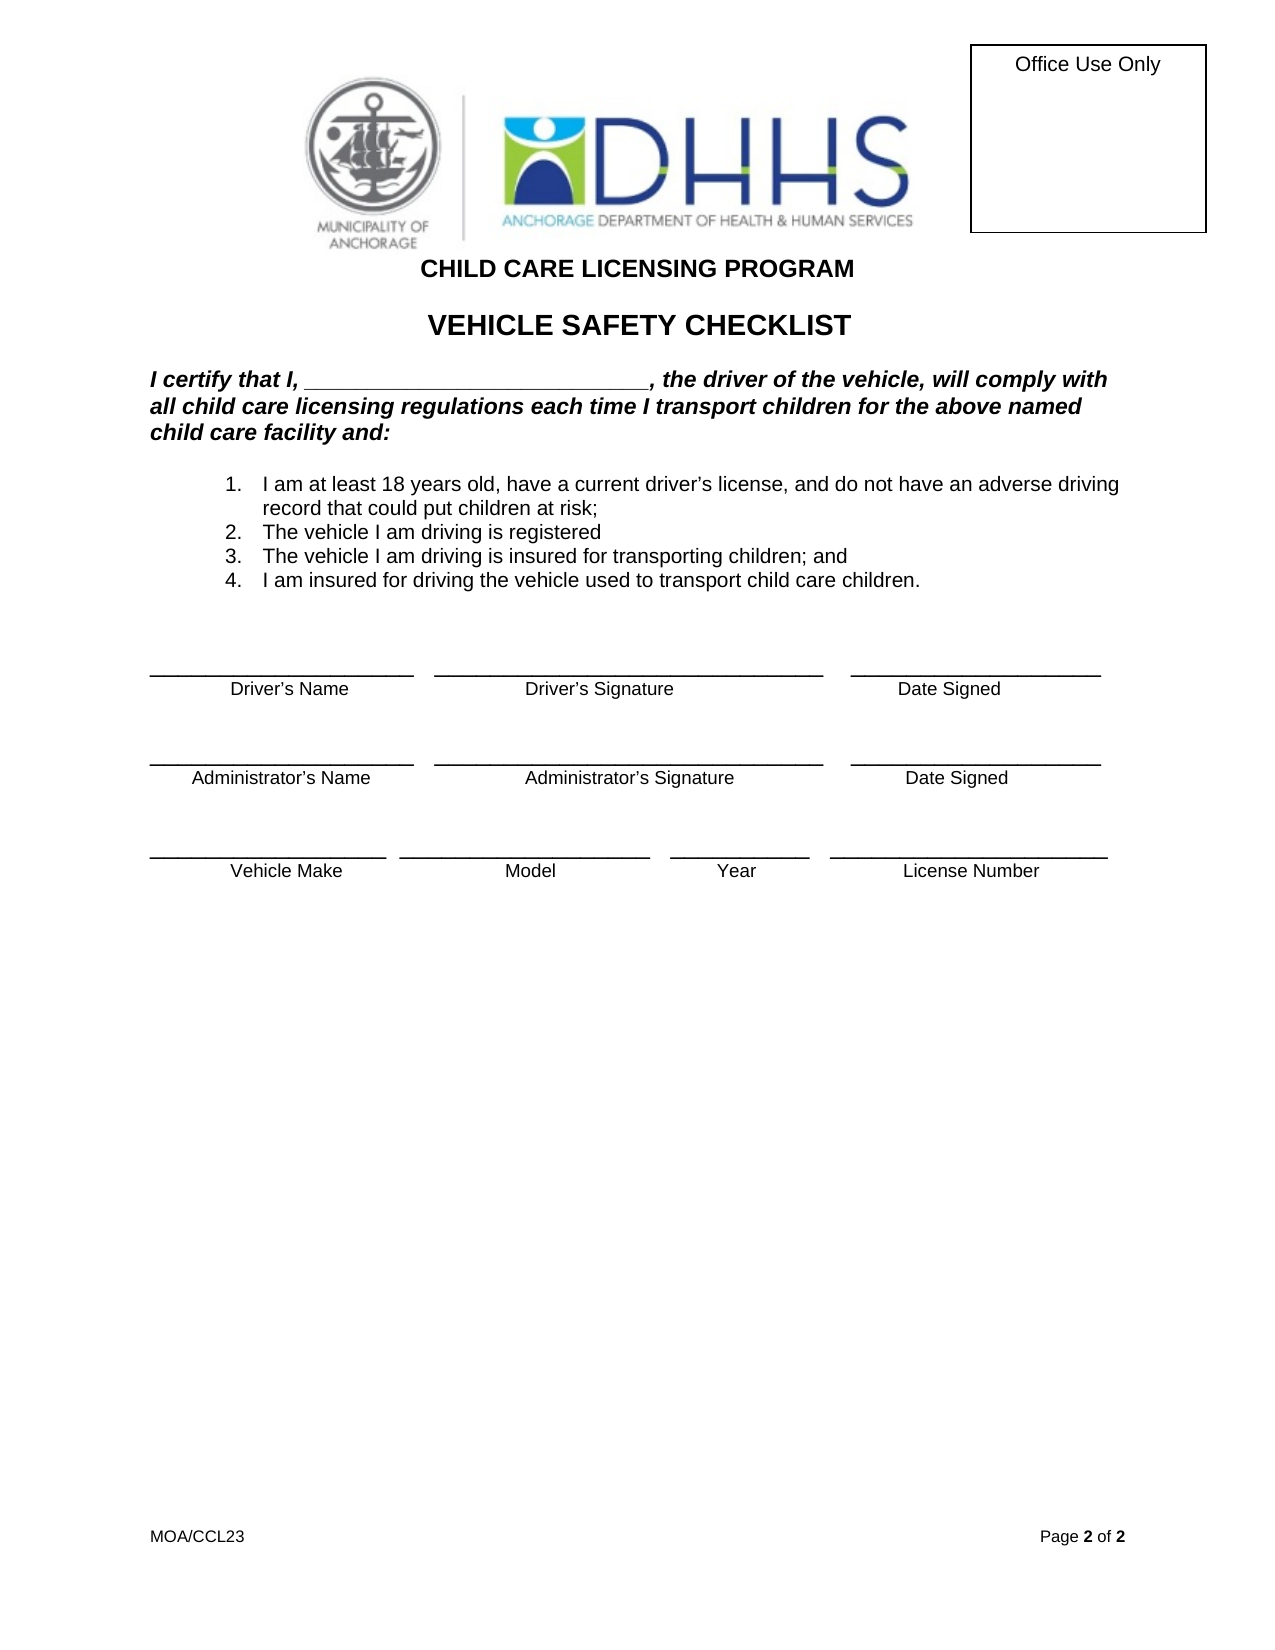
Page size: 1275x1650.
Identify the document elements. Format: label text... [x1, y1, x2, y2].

picture [302, 75, 956, 255]
text Vehicle Make Model Year License Number [225, 860, 1125, 882]
list The vehicle I am driving is registered [225, 520, 1125, 544]
text _________________ __________________ __________ ____________________ [150, 831, 1125, 860]
list The vehicle I am driving is insured for transporting children; and [225, 544, 1125, 568]
text I certify that I, ___________________________, the driver of the vehicle, will comply with all child care licensing regulations each time I transport children for the above named child care facility and: [150, 366, 1125, 446]
text ___________________ ____________________________ __________________ [150, 649, 1125, 678]
text ___________________ ____________________________ __________________ [150, 738, 1125, 767]
list I am at least 18 years old, have a current driver’s license, and do not have an adverse driving record that could put children at risk; [225, 472, 1125, 520]
text Administrator’s Name Administrator’s Signature Date Signed [150, 767, 1125, 788]
list I am insured for driving the vehicle used to transport child care children. [225, 568, 1125, 592]
text Driver’s Name Driver’s Signature Date Signed [225, 678, 1125, 699]
